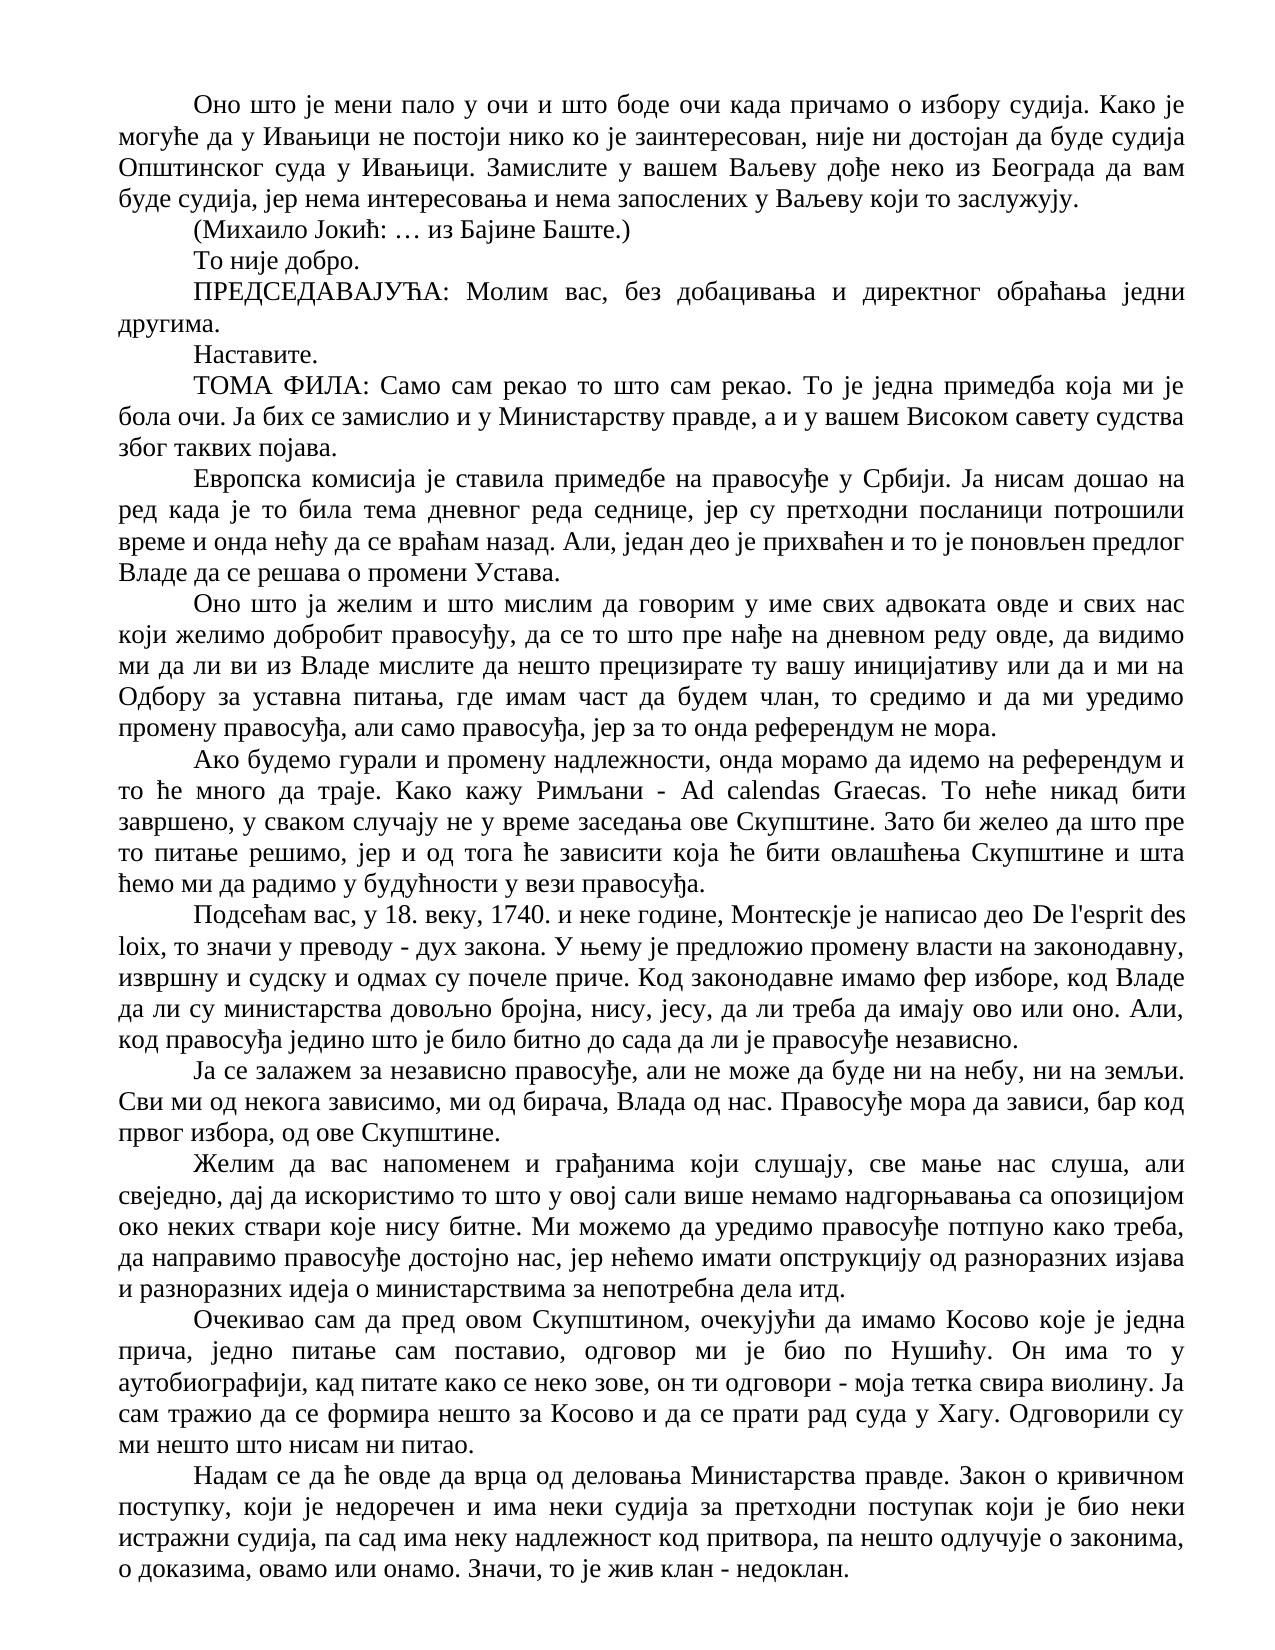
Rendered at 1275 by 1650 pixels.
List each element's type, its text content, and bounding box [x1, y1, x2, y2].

text Ја се залажем за независно правосуђе, али не може да буде ни на небу, ни на земљи. Сви ми од некога зависимо, ми од бирача, Влада од нас. Правосуђе мора да зависи, бар код првог избора, од ове Скупштине. [118, 1054, 1186, 1148]
text Желим да вас напоменем и грађанима који слушају, све мање нас слуша, али свеједно, дај да искористимо то што у овој сали више немамо надгорњавања са опозицијом око неких ствари које нису битне. Ми можемо да уредимо правосуђе потпуно како треба, да направимо правосуђе достојно нас, јер нећемо имати опструкцију од разноразних изјава и разноразних идеја о министарствима за непотребна дела итд. [118, 1148, 1186, 1303]
text (Михаило Јокић: … из Бајине Баште.) [118, 213, 1186, 244]
text Европска комисија је ставила примедбе на правосуђе у Србији. Ја нисам дошао на ред када је то била тема дневног реда седнице, јер су претходни посланици потрошили време и онда нећу да се враћам назад. Али, један део је прихваћен и то је поновљен предлог Владе да се решава о промени Устава. [118, 462, 1186, 587]
text Оно што је мени пало у очи и што боде очи када причамо о избору судија. Како је могуће да у Ивањици не постоји нико ко је заинтересован, није ни достојан да буде судија Општинског суда у Ивањици. Замислите у вашем Ваљеву дође неко из Београда да вам буде судија, јер нема интересовања и нема запослених у Ваљеву који то заслужују. [118, 89, 1186, 213]
text Ако будемо гурали и промену надлежности, онда морамо да идемо на референдум и то ће много да траје. Како кажу Римљани - Ad calendas Graecas. То неће никад бити завршено, у сваком случају не у време заседања ове Скупштине. Зато би желео да што пре то питање решимо, јер и од тога ће зависити која ће бити овлашћења Скупштине и шта ћемо ми да радимо у будућности у вези правосуђа. [118, 743, 1186, 898]
text То није добро. [118, 244, 1186, 276]
text Подсећам вас, у 18. веку, 1740. и неке године, Монтескје је написао део De l'esprit des loix, то значи у преводу - дух закона. У њему је предложио промену власти на законодавну, извршну и судску и одмах су почеле приче. Код законодавне имамо фер изборе, код Владе да ли су министарства довољно бројна, нису, јесу, да ли треба да имају ово или оно. Али, код правосуђа једино што је било битно до сада да ли је правосуђе независно. [118, 898, 1186, 1054]
text Оно што ја желим и што мислим да говорим у име свих адвоката овде и свих нас који желимо добробит правосуђу, да се то што пре нађе на дневном реду овде, да видимо ми да ли ви из Владе мислите да нешто прецизирате ту вашу иницијативу или да и ми на Одбору за уставна питања, где имам част да будем члан, то средимо и да ми уредимо промену правосуђа, али само правосуђа, јер за то онда референдум не мора. [118, 587, 1186, 743]
text Очекивао сам да пред овом Скупштином, очекујући да имамо Косово које је једна прича, једно питање сам поставио, одговор ми је био по Нушићу. Он има то у аутобиографији, кад питате како се неко зове, он ти одговори - моја тетка свира виолину. Ја сам тражио да се формира нешто за Косово и да се прати рад суда у Хагу. Одговорили су ми нешто што нисам ни питао. [118, 1303, 1186, 1459]
text ПРЕДСЕДАВАЈУЋА: Молим вас, без добацивања и директног обраћања једни другима. [118, 276, 1186, 338]
text ТОМА ФИЛА: Само сам рекао то што сам рекао. То је једна примедба која ми је бола очи. Ја бих се замислио и у Министарству правде, а и у вашем Високом савету судства због таквих појава. [118, 369, 1186, 462]
text Надам се да ће овде да врца од деловања Министарства правде. Закон о кривичном поступку, који је недоречен и има неки судија за претходни поступак који је био неки истражни судија, па сад има неку надлежност код притвора, па нешто одлучује о законима, о доказима, овамо или онамо. Значи, то је жив клан - недоклан. [118, 1459, 1186, 1584]
text Наставите. [118, 338, 1186, 369]
